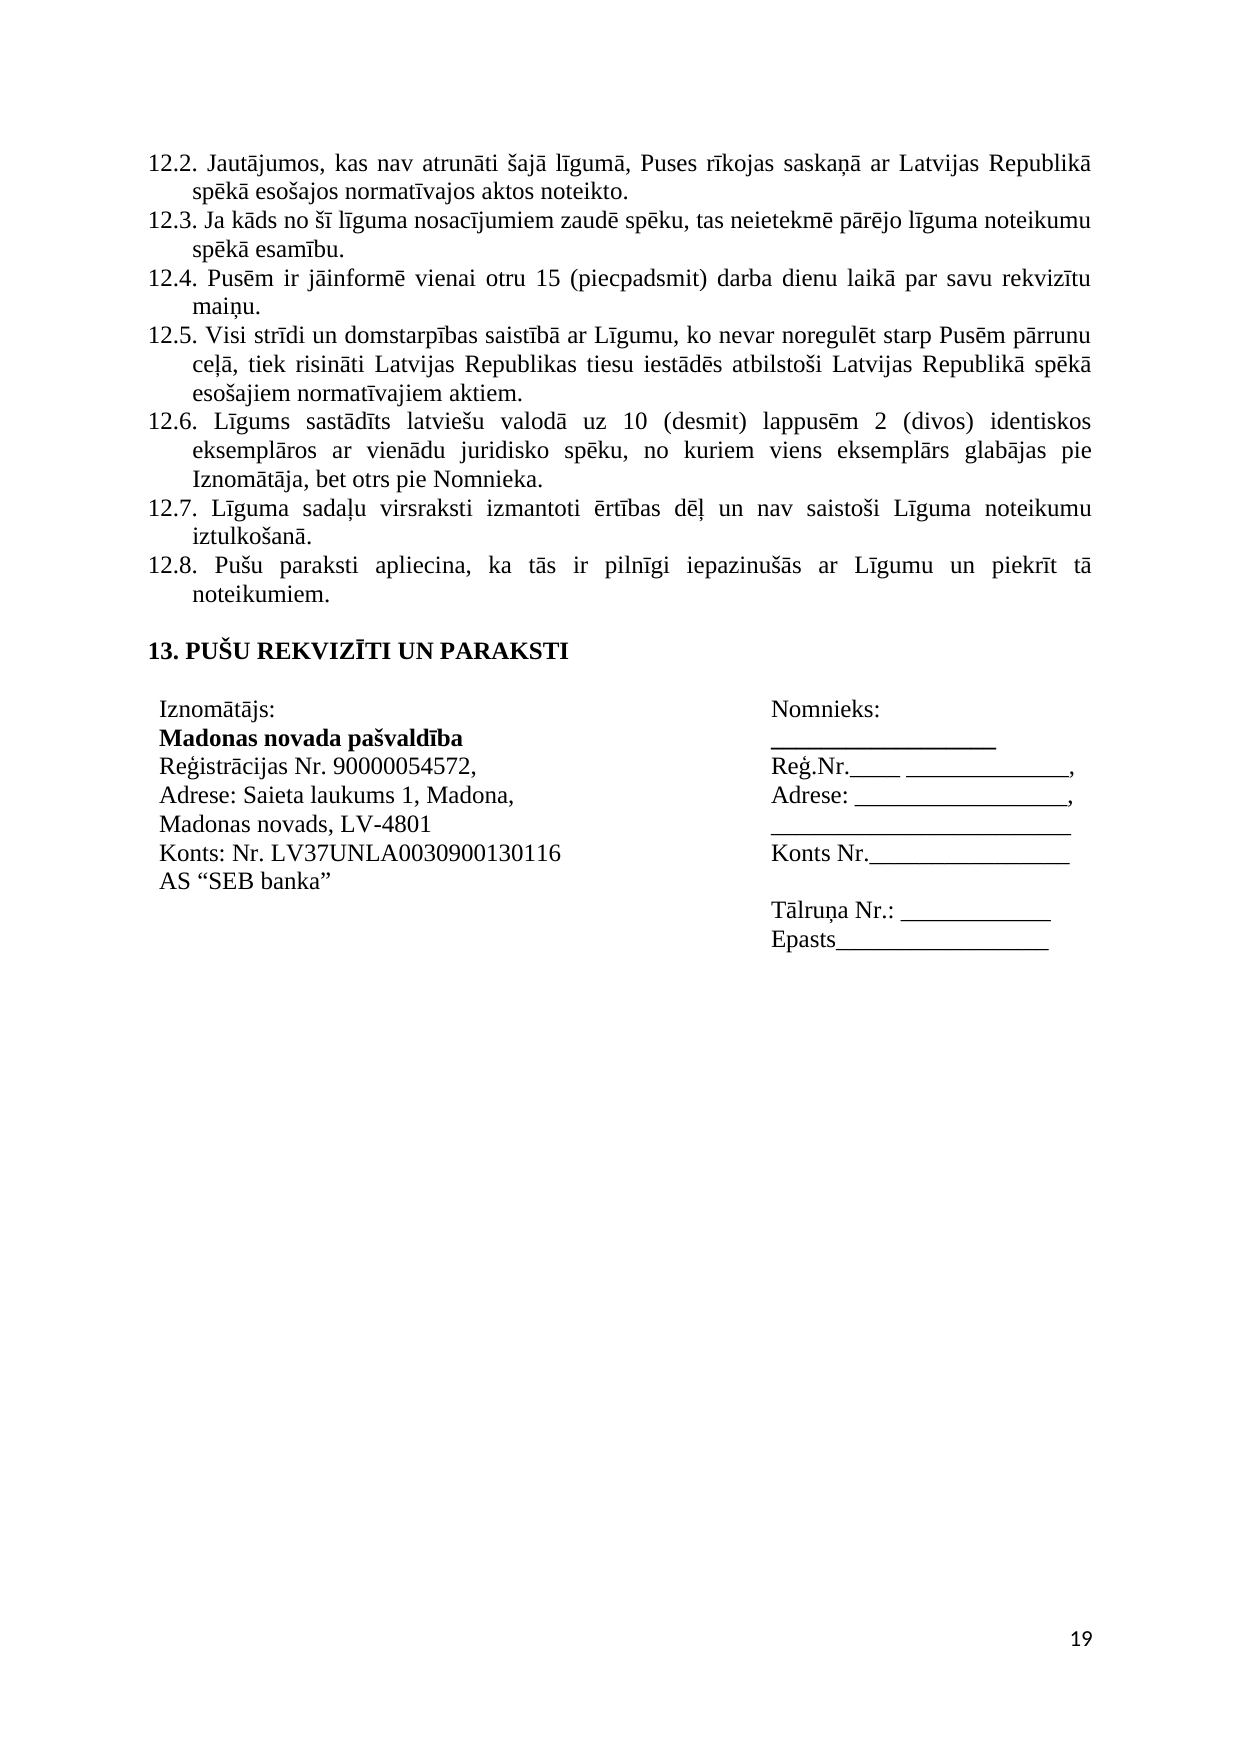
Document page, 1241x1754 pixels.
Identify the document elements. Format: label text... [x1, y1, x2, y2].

text 12.2. Jautājumos, kas nav atrunāti šajā līgumā, Puses rīkojas saskaņā ar Latvijas Republikā spēkā esošajos normatīvajos aktos noteikto. [148, 148, 1092, 205]
text 12.4. Pusēm ir jāinformē vienai otru 15 (piecpadsmit) darba dienu laikā par savu rekvizītu maiņu. [148, 263, 1092, 320]
text 12.6. Līgums sastādīts latviešu valodā uz 10 (desmit) lappusēm 2 (divos) identiskos eksemplāros ar vienādu juridisko spēku, no kuriem viens eksemplārs glabājas pie Iznomātāja, bet otrs pie Nomnieka. [148, 406, 1092, 493]
text 13. pušu REKVIZĪTI UN PARAKSTI [148, 636, 1092, 665]
table_header Nomnieks: __________________ Reģ.Nr.____ _____________, Adrese: _________________, ________________________ Konts Nr.________________ Tālruņa Nr.: ____________ Epasts_________________ [676, 665, 1180, 1039]
text 12.5. Visi strīdi un domstarpības saistībā ar Līgumu, ko nevar noregulēt starp Pusēm pārrunu ceļā, tiek risināti Latvijas Republikas tiesu iestādēs atbilstoši Latvijas Republikā spēkā esošajiem normatīvajiem aktiem. [148, 320, 1092, 406]
text 12.3. Ja kāds no šī līguma nosacījumiem zaudē spēku, tas neietekmē pārējo līguma noteikumu spēkā esamību. [148, 205, 1092, 263]
text 12.7. Līguma sadaļu virsraksti izmantoti ērtības dēļ un nav saistoši Līguma noteikumu iztulkošanā. [148, 493, 1092, 550]
table_header Iznomātājs: Madonas novada pašvaldība Reģistrācijas Nr. 90000054572, Adrese: Saieta laukums 1, Madona, Madonas novads, LV-4801 Konts: Nr. LV37UNLA0030900130116 AS “SEB banka” [148, 665, 676, 1039]
text 12.8. Pušu paraksti apliecina, ka tās ir pilnīgi iepazinušās ar Līgumu un piekrīt tā noteikumiem. [148, 550, 1092, 608]
